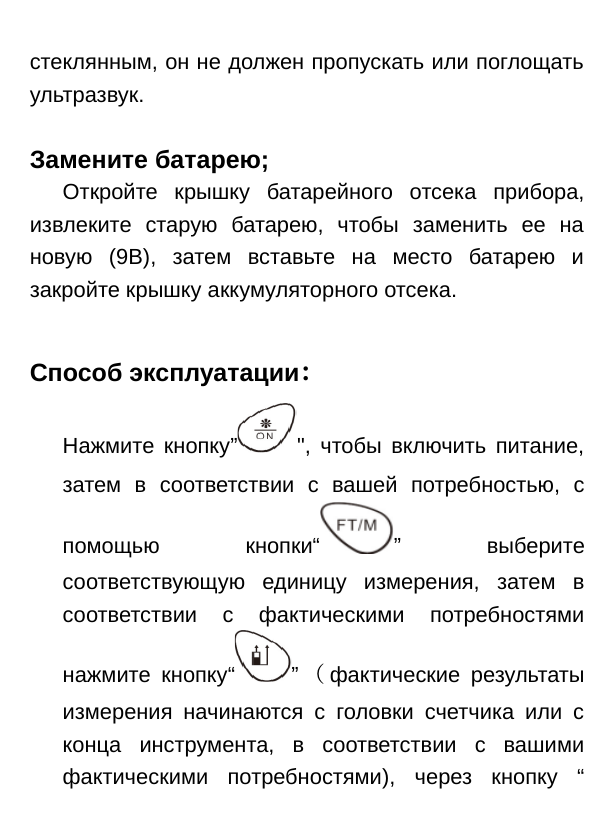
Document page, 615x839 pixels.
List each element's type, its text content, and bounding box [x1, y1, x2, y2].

picture [237, 403, 297, 453]
text Замените батарею; [29, 143, 585, 176]
text Способ эксплуатации： [29, 338, 585, 403]
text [62, 403, 585, 793]
picture [320, 500, 394, 554]
picture [234, 630, 292, 682]
text Откройте крышку батарейного отсека прибора, извлеките старую батарею, чтобы заменить ее на новую (9В), затем вставьте на место батарею и закройте крышку аккумуляторного отсека. [29, 176, 585, 306]
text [29, 46, 585, 111]
